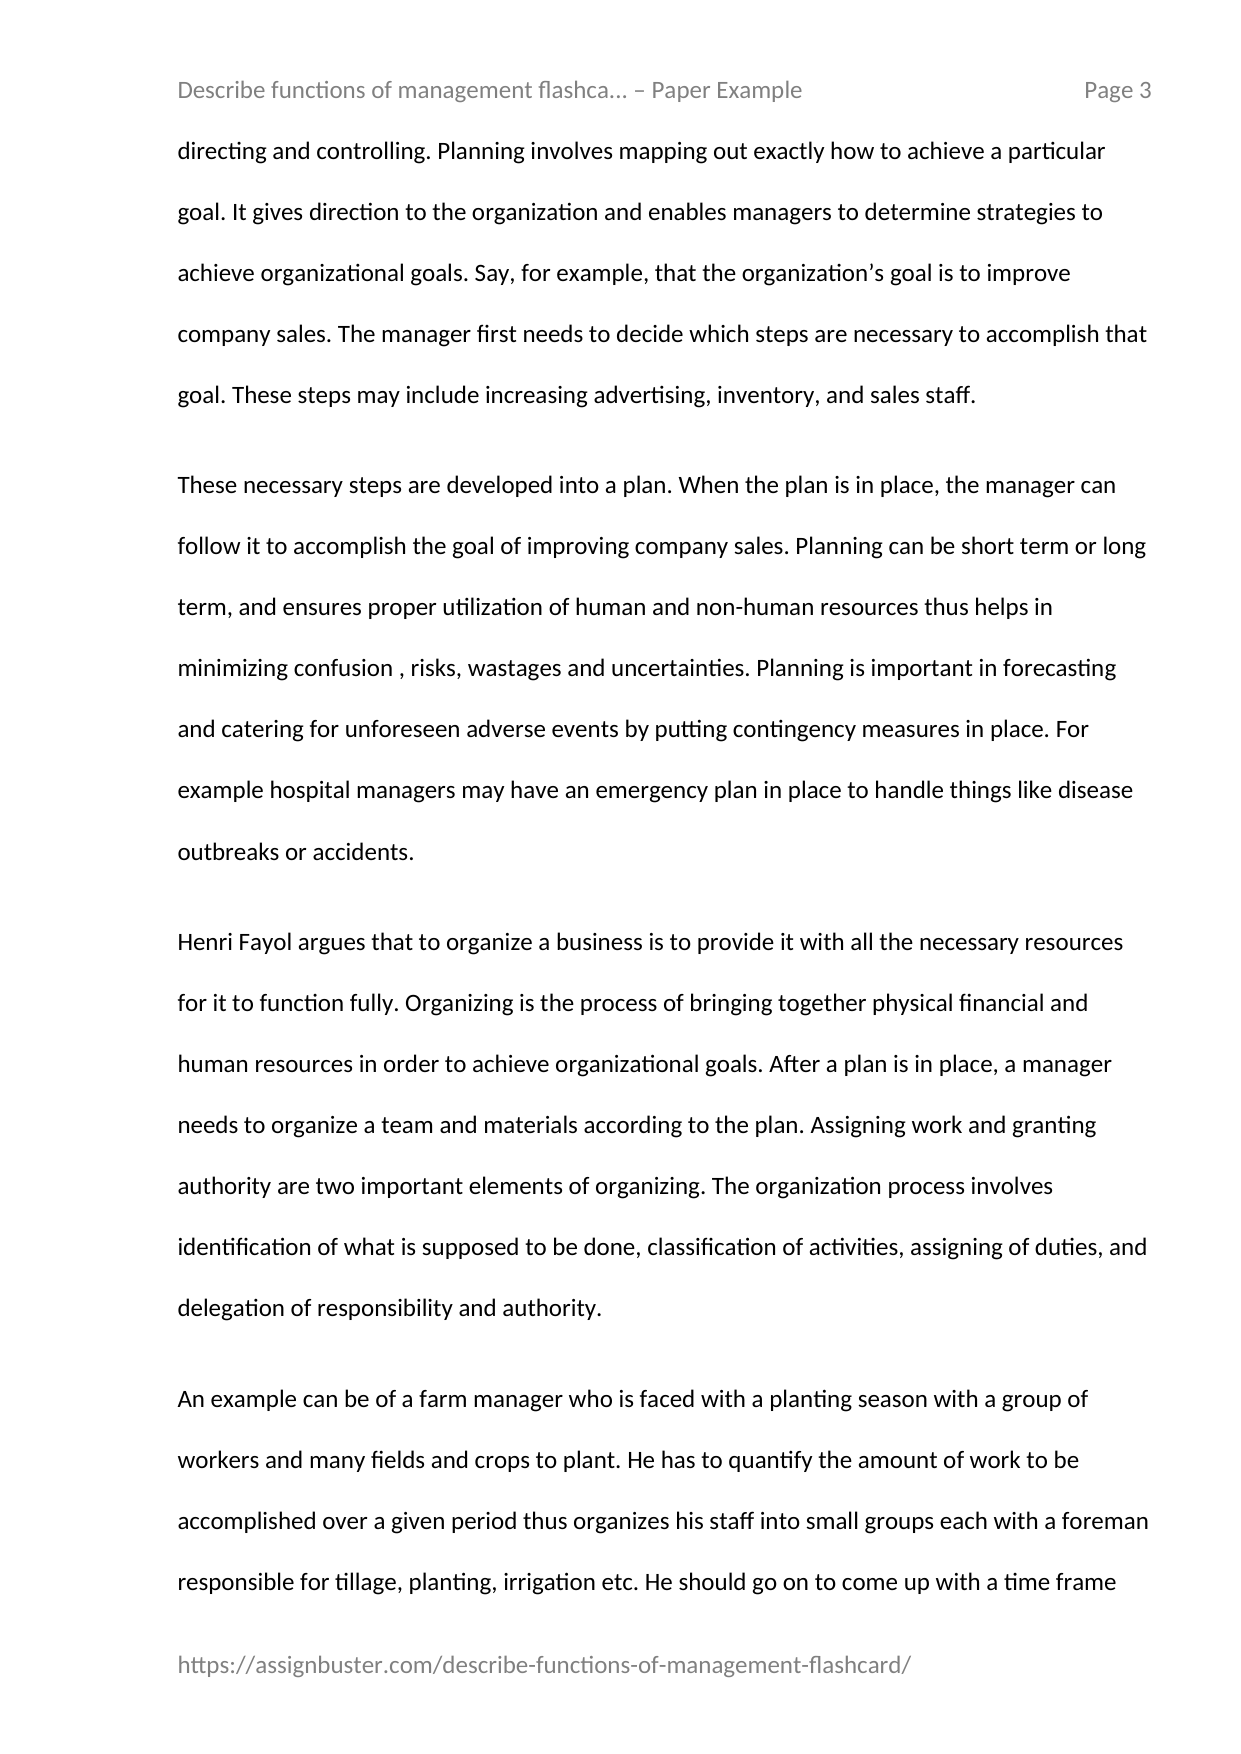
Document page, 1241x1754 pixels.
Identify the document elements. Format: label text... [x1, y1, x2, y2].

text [177, 135, 1152, 409]
text These necessary steps are developed into a plan. When the plan is in place, the manager can follow it to accomplish the goal of improving company sales. Planning can be short term or long term, and ensures proper utilization of human and non-human resources thus helps in minimizing confusion , risks, wastages and uncertainties. Planning is important in forecasting and catering for unforeseen adverse events by putting contingency measures in place. For example hospital managers may have an emergency plan in place to handle things like disease outbreaks or accidents. [177, 469, 1152, 866]
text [177, 1383, 1152, 1597]
text Henri Fayol argues that to organize a business is to provide it with all the necessary resources for it to function fully. Organizing is the process of bringing together physical financial and human resources in order to achieve organizational goals. After a plan is in place, a manager needs to organize a team and materials according to the plan. Assigning work and granting authority are two important elements of organizing. The organization process involves identification of what is supposed to be done, classification of activities, assigning of duties, and delegation of responsibility and authority. [177, 926, 1152, 1323]
